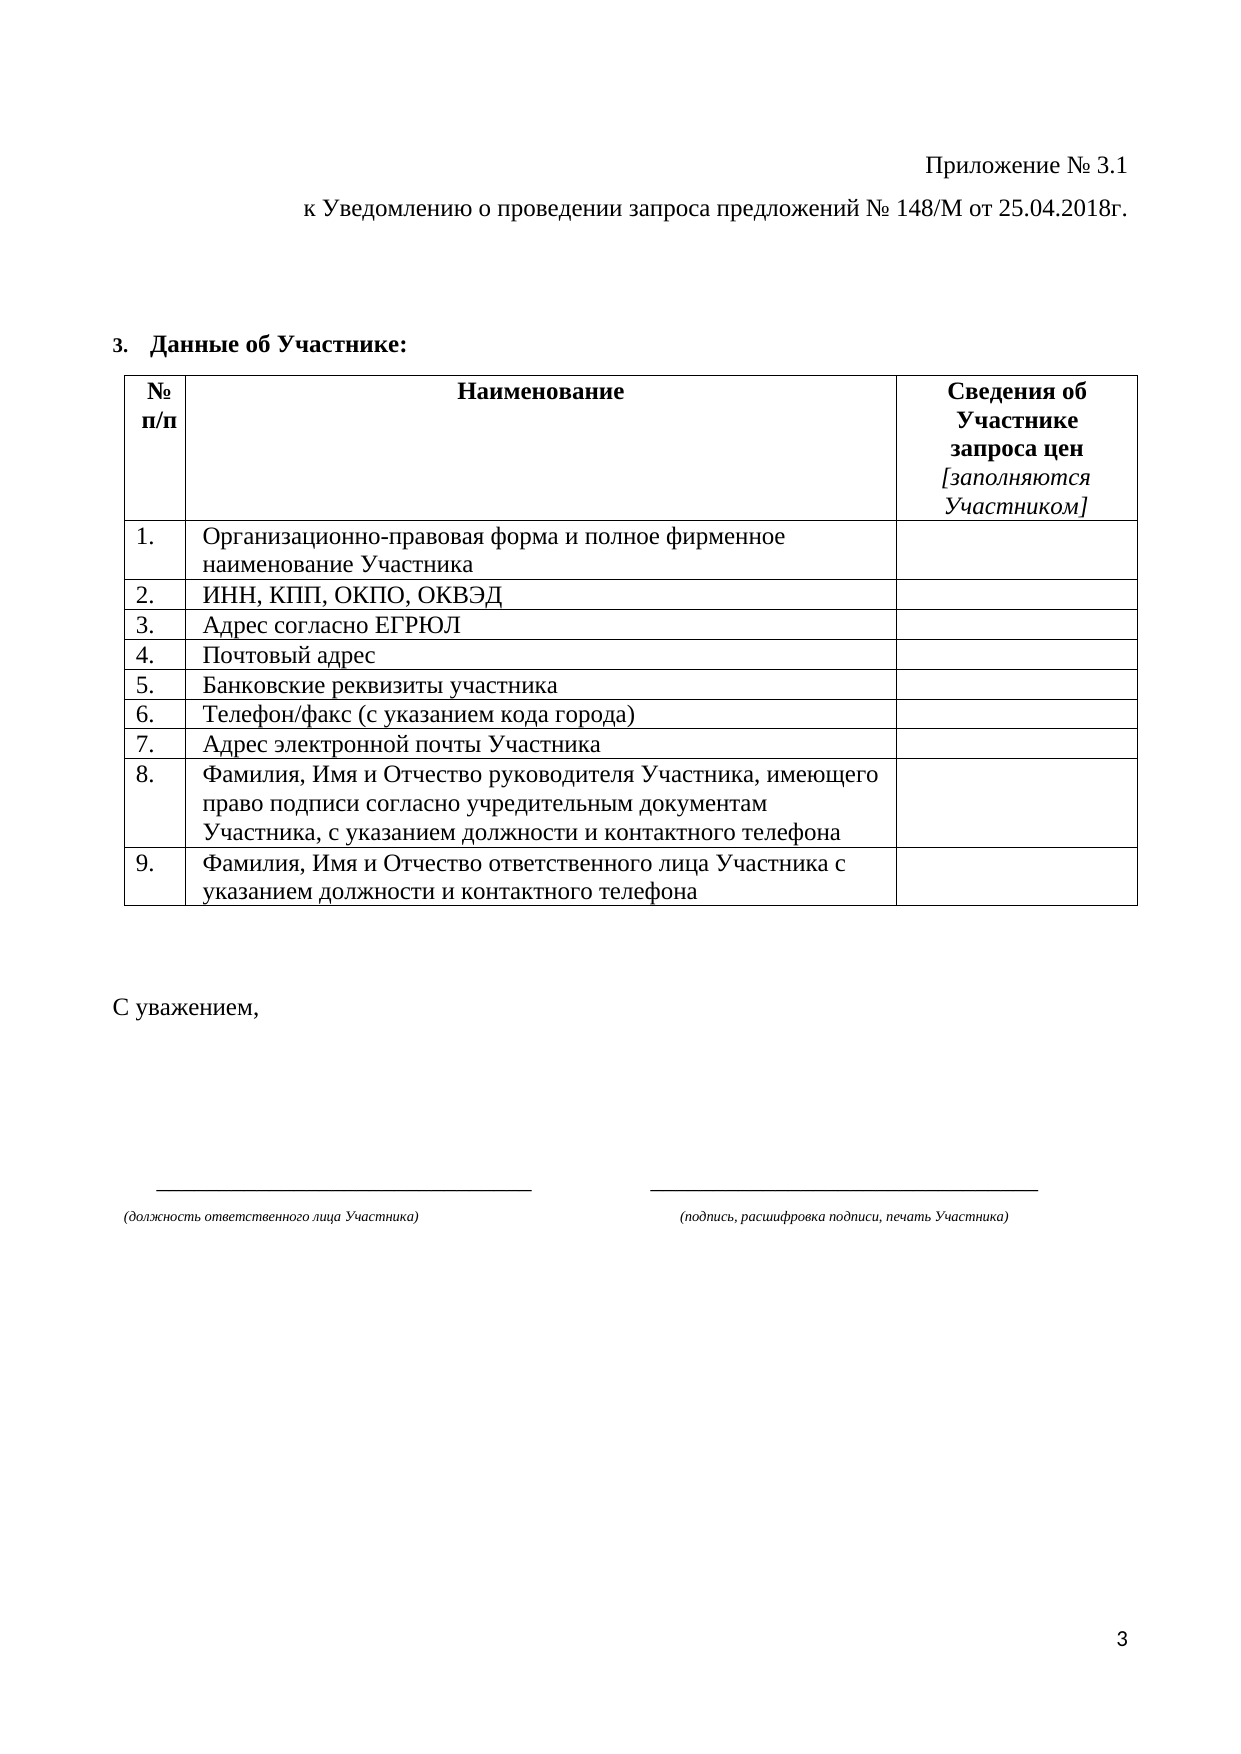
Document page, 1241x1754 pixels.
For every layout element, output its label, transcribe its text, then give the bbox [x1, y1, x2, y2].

table_cell Фамилия, Имя и Отчество руководителя Участника, имеющего право подписи согласно учредительным документам Участника, с указанием должности и контактного телефона [186, 759, 896, 847]
table_cell [125, 640, 185, 669]
table_cell [897, 670, 1137, 698]
table_cell [125, 580, 185, 609]
table_cell [897, 729, 1137, 758]
table_cell [897, 848, 1137, 905]
table_cell Адрес электронной почты Участника [186, 729, 896, 758]
table_cell [897, 759, 1137, 847]
table_cell Фамилия, Имя и Отчество ответственного лица Участника с указанием должности и контактного телефона [186, 848, 896, 905]
table_header Наименование [186, 376, 896, 520]
table_cell [125, 729, 185, 758]
list Данные об Участнике: [112, 329, 1128, 358]
table_cell Телефон/факс (с указанием кода города) [186, 700, 896, 728]
table_cell Банковские реквизиты участника [186, 670, 896, 698]
table_header № п/п [125, 376, 185, 520]
table_cell Организационно-правовая форма и полное фирменное наименование Участника [186, 521, 896, 579]
table_header ______________________________ (должность ответственного лица Участника) [113, 1165, 592, 1250]
table_cell [125, 610, 185, 639]
table_cell Адрес согласно ЕГРЮЛ [186, 610, 896, 639]
table_cell [125, 700, 185, 728]
table_cell [125, 759, 185, 847]
text С уважением, [112, 992, 1128, 1021]
table_cell [897, 640, 1137, 669]
table_cell [125, 521, 185, 579]
table_cell [897, 580, 1137, 609]
table_cell [897, 700, 1137, 728]
table_cell [897, 521, 1137, 579]
table_header Сведения об Участнике запроса цен [заполняются Участником] [897, 376, 1137, 520]
table_cell ИНН, КПП, ОКПО, ОКВЭД [186, 580, 896, 609]
table_header _______________________________ (подпись, расшифровка подписи, печать Участника) [592, 1165, 1098, 1250]
text Приложение № 3.1 к Уведомлению о проведении запроса предложений № 148/М от 25.04.2018г. [112, 150, 1128, 222]
table_cell [897, 610, 1137, 639]
table_cell Почтовый адрес [186, 640, 896, 669]
table_cell [125, 848, 185, 905]
table_cell [125, 670, 185, 698]
